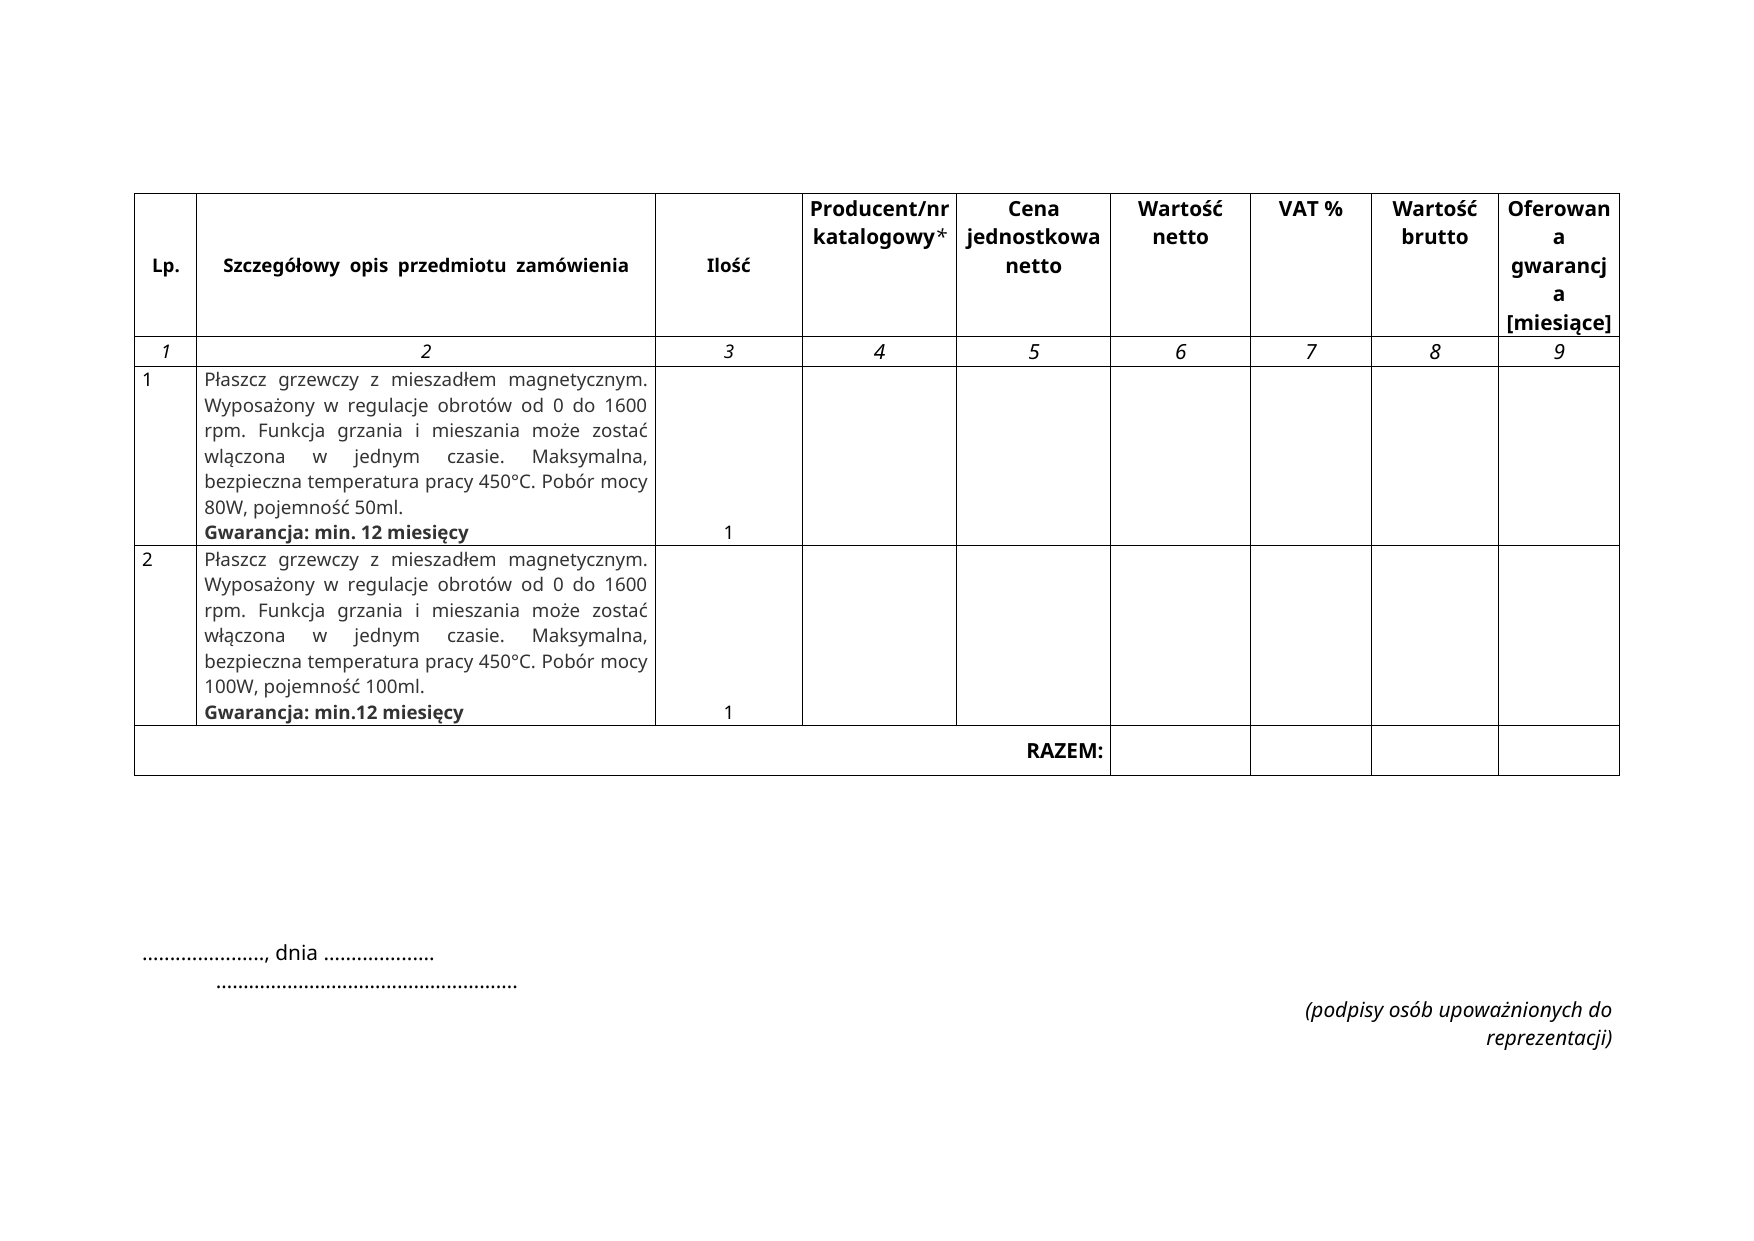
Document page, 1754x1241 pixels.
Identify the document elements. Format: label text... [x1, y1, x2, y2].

table_cell 4 [803, 337, 956, 366]
table_cell 3 [656, 337, 802, 366]
table_cell [1251, 367, 1371, 545]
table_header Cena jednostkowa netto [957, 194, 1110, 336]
table_cell RAZEM: [135, 726, 1110, 775]
table_header Wartość brutto [1372, 194, 1498, 336]
table_cell [1111, 546, 1250, 725]
table_cell [1251, 546, 1371, 725]
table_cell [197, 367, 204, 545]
text (podpisy osób upoważnionych do reprezentacji) [836, 995, 1612, 1052]
table_cell Płaszcz grzewczy z mieszadłem magnetycznym. Wyposażony w regulacje obrotów od 0 do 1600 rpm. Funkcja grzania i mieszania może zostać włączona w jednym czasie. Maksymalna, bezpieczna temperatura pracy 450°C. Pobór mocy 100W, pojemność 100ml. Gwarancja: min.12 miesięcy [425, 546, 655, 725]
table_cell 2 [197, 337, 655, 366]
table_cell [1111, 726, 1250, 775]
table_cell [803, 367, 956, 545]
table_cell 6 [1111, 337, 1250, 366]
table_cell [1372, 726, 1498, 775]
table_cell 1 [135, 337, 196, 366]
table_cell [1251, 726, 1371, 775]
table_cell [1499, 546, 1619, 725]
table_cell 8 [1372, 337, 1498, 366]
table_cell [1499, 367, 1619, 545]
table_cell 9 [1499, 337, 1619, 366]
table_cell 5 [957, 337, 1110, 366]
table_cell [1372, 367, 1498, 545]
table_cell [957, 367, 1110, 545]
table_cell Płaszcz grzewczy z mieszadłem magnetycznym. Wyposażony w regulacje obrotów od 0 do 1600 rpm. Funkcja grzania i mieszania może zostać wlączona w jednym czasie. Maksymalna, bezpieczna temperatura pracy 450°C. Pobór mocy 80W, pojemność 50ml. Gwarancja: min. 12 miesięcy [403, 367, 655, 545]
table_cell [1111, 367, 1250, 545]
table_header VAT % [1251, 194, 1371, 336]
table_cell 1 [656, 367, 802, 545]
table_cell 7 [1251, 337, 1371, 366]
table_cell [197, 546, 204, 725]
table_cell 1 [656, 546, 802, 725]
table_header Lp. [135, 194, 196, 336]
table_cell 1 [135, 367, 196, 545]
table_cell [1499, 726, 1619, 775]
table_cell 2 [135, 546, 196, 725]
table_header Ilość [656, 194, 802, 336]
table_header Oferowana gwarancja [miesiące] [1499, 194, 1619, 336]
table_cell [1372, 546, 1498, 725]
table_cell [803, 546, 956, 725]
table_header Wartość netto [1111, 194, 1250, 336]
table_header Szczegółowy opis przedmiotu zamówienia [197, 194, 655, 336]
table_header Producent/nr katalogowy* [803, 194, 956, 336]
table_cell [957, 546, 1110, 725]
text …..................., dnia …................. ………………………………………………. [142, 938, 1612, 995]
